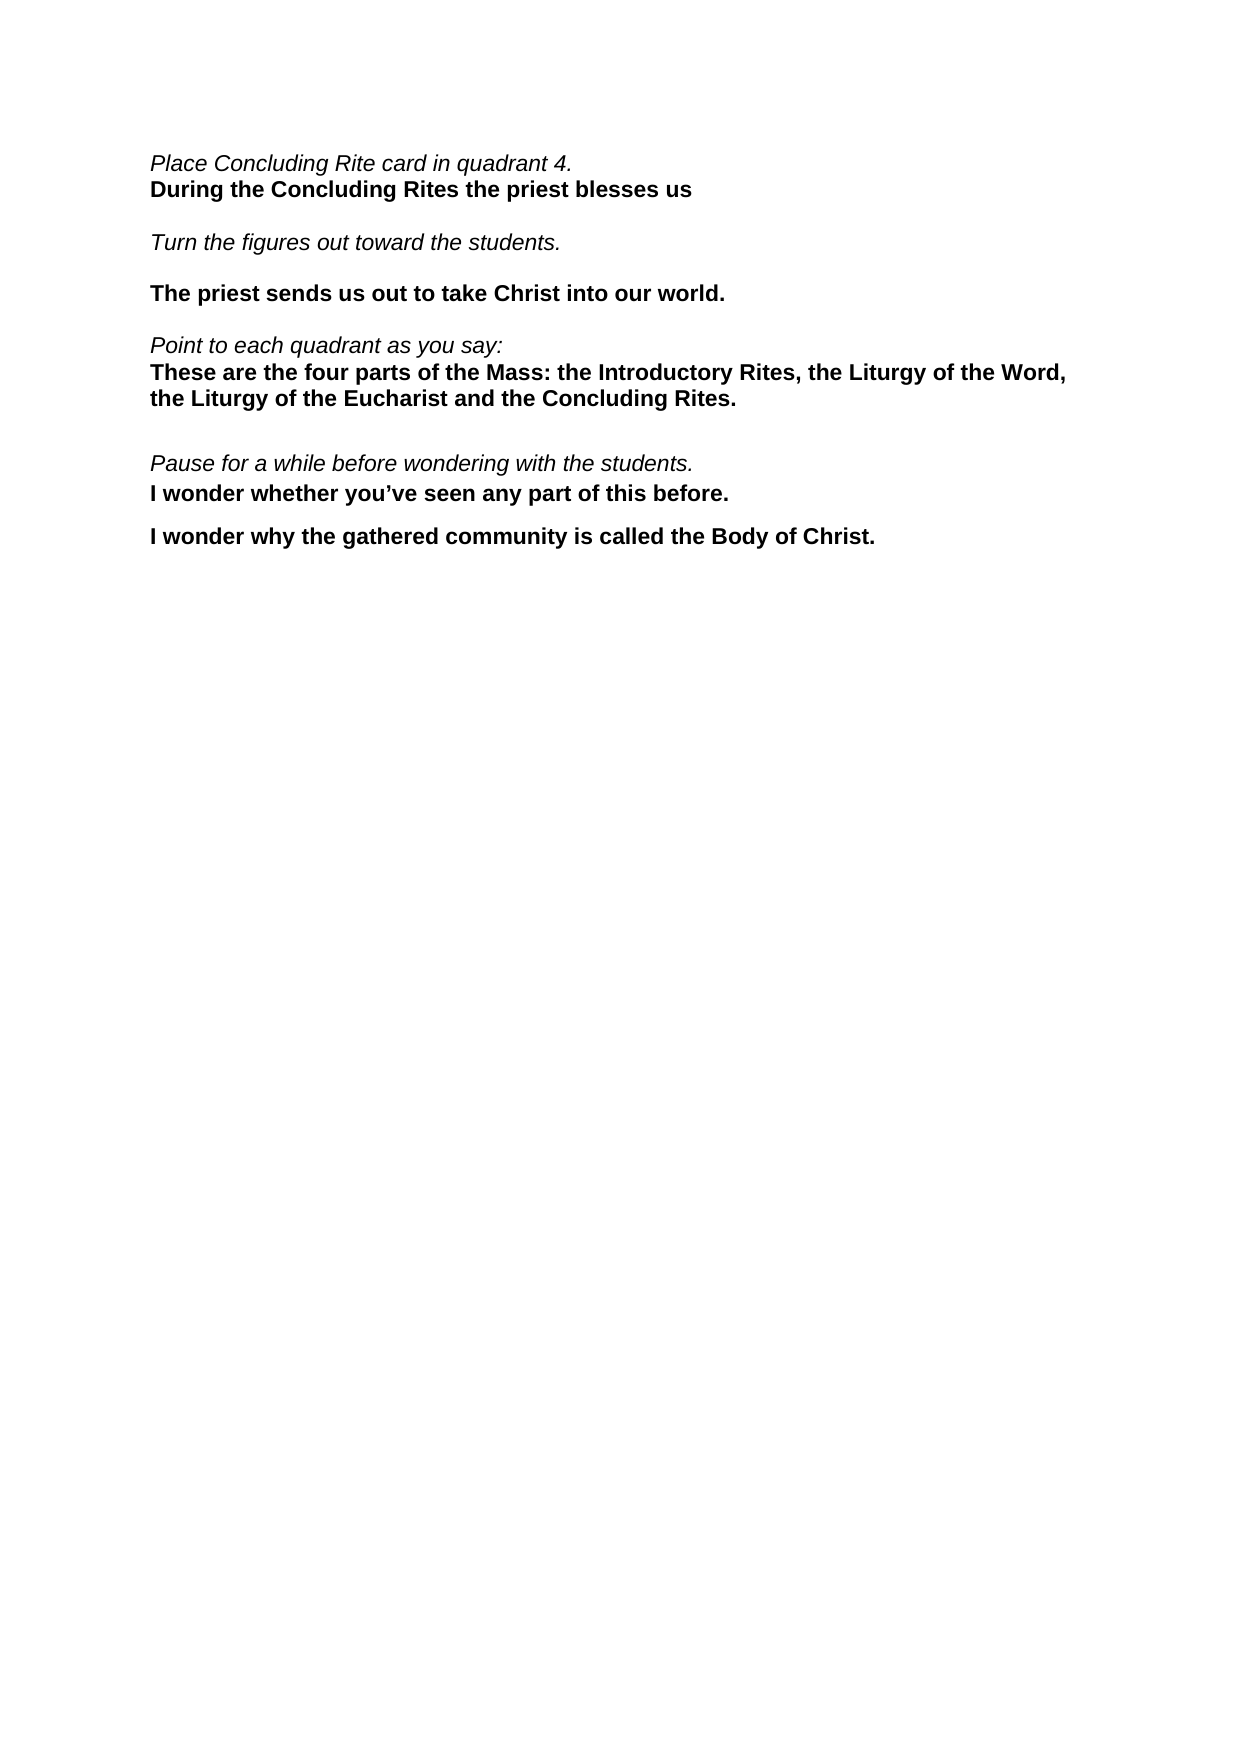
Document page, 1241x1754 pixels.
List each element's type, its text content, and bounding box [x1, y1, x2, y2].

text Place Concluding Rite card in quadrant 4. [150, 150, 1090, 176]
text These are the four parts of the Mass: the Introductory Rites, the Liturgy of the Word, the Liturgy of the Eucharist and the Concluding Rites. [150, 358, 1090, 411]
text Turn the figures out toward the students. [150, 229, 1090, 279]
text I wonder why the gathered community is called the Body of Christ. [150, 523, 1090, 549]
text During the Concluding Rites the priest blesses us [150, 176, 1090, 203]
text The priest sends us out to take Christ into our world. [150, 279, 1090, 306]
text Point to each quadrant as you say: [150, 332, 1090, 358]
text Pause for a while before wondering with the students. I wonder whether you’ve seen any part of this before. [150, 450, 1090, 507]
